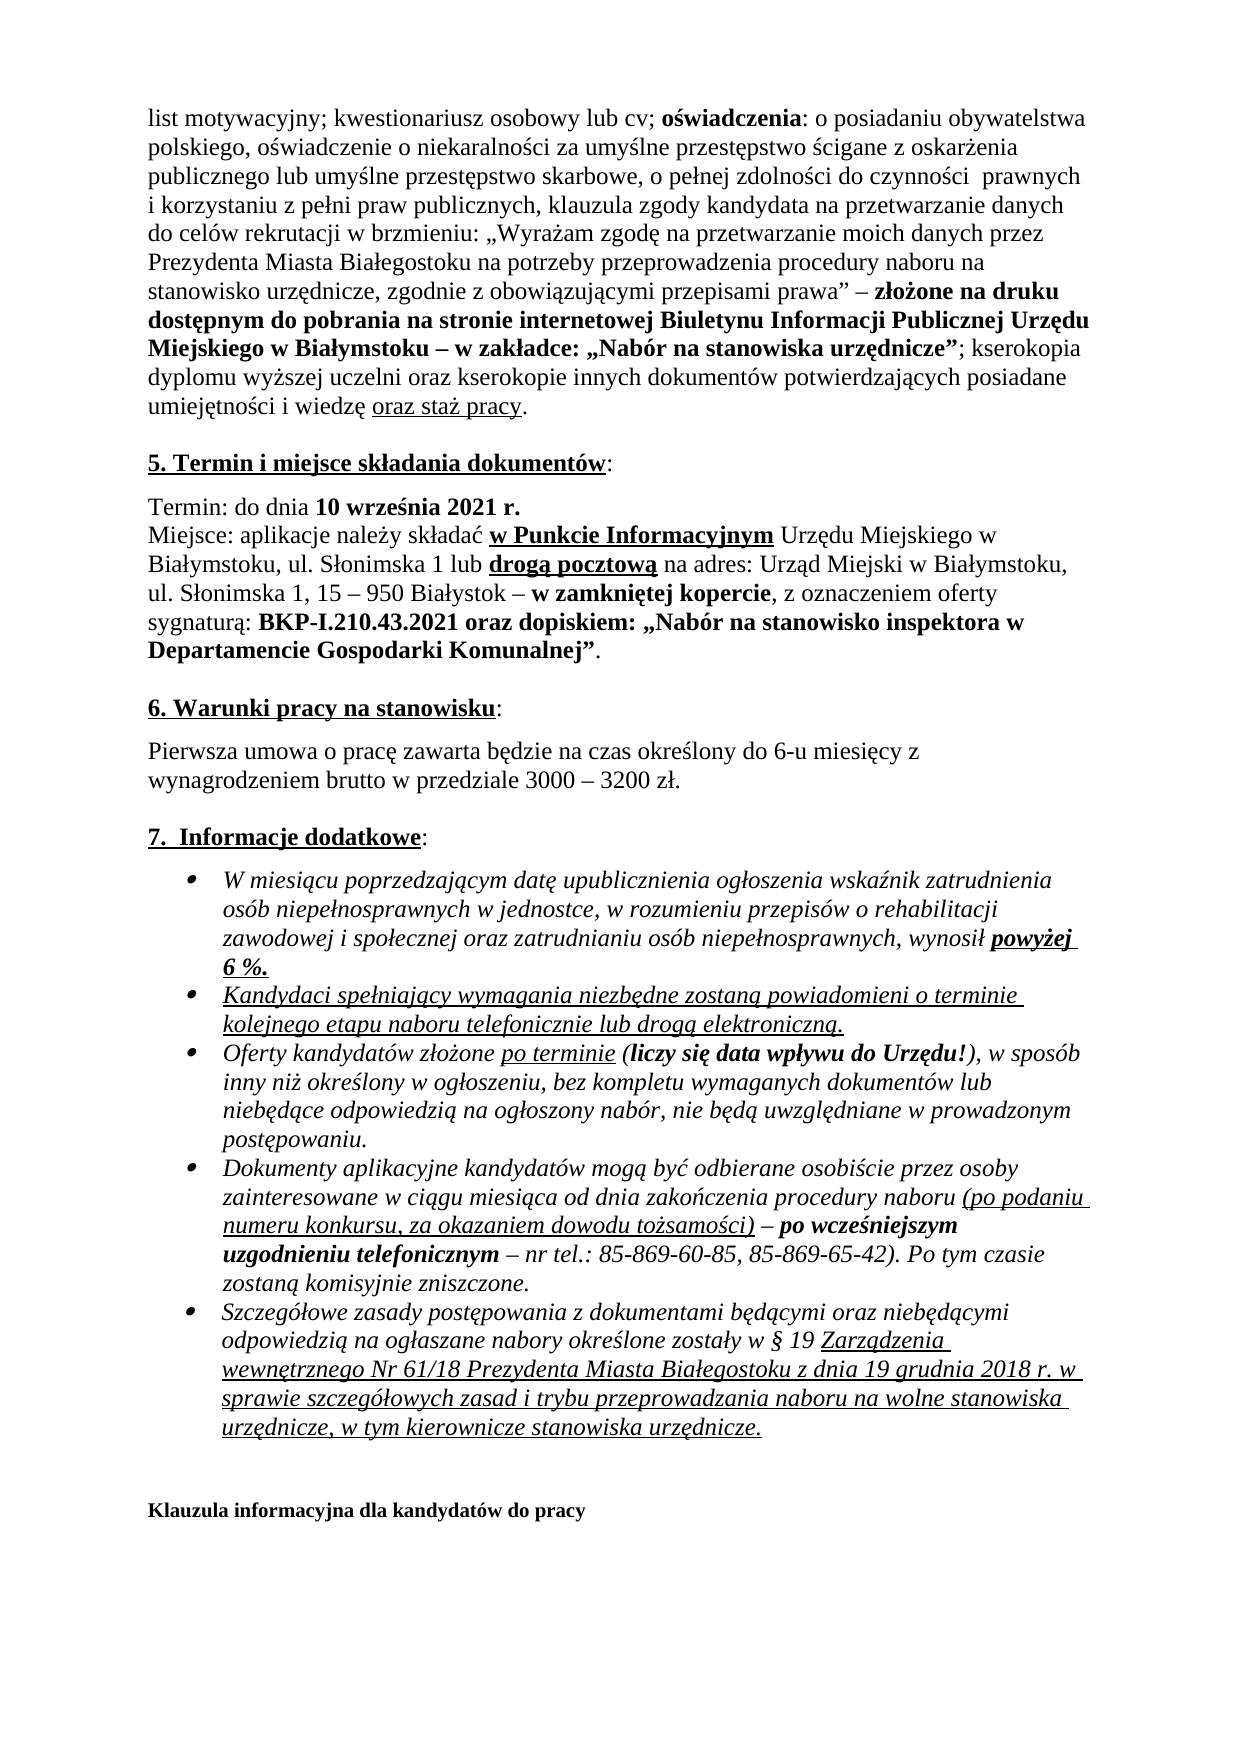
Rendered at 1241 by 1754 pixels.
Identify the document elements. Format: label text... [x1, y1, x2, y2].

text Klauzula informacyjna dla kandydatów do pracy [148, 1498, 1093, 1522]
text list motywacyjny; kwestionariusz osobowy lub cv; oświadczenia: o posiadaniu obywatelstwa polskiego, oświadczenie o niekaralności za umyślne przestępstwo ścigane z oskarżenia publicznego lub umyślne przestępstwo skarbowe, o pełnej zdolności do czynności prawnych i korzystaniu z pełni praw publicznych, klauzula zgody kandydata na przetwarzanie danych do celów rekrutacji w brzmieniu: „Wyrażam zgodę na przetwarzanie moich danych przez Prezydenta Miasta Białegostoku na potrzeby przeprowadzenia procedury naboru na stanowisko urzędnicze, zgodnie z obowiązującymi przepisami prawa” – złożone na druku dostępnym do pobrania na stronie internetowej Biuletynu Informacji Publicznej Urzędu Miejskiego w Białymstoku – w zakładce: „Nabór na stanowiska urzędnicze”; kserokopia dyplomu wyższej uczelni oraz kserokopie innych dokumentów potwierdzających posiadane umiejętności i wiedzę oraz staż pracy. [148, 103, 1093, 420]
list Szczegółowe zasady postępowania z dokumentami będącymi oraz niebędącymi odpowiedzią na ogłaszane nabory określone zostały w § 19 Zarządzenia wewnętrznego Nr 61/18 Prezydenta Miasta Białegostoku z dnia 19 grudnia 2018 r. w sprawie szczegółowych zasad i trybu przeprowadzania naboru na wolne stanowiska urzędnicze, w tym kierownicze stanowiska urzędnicze. [184, 1297, 1093, 1440]
text Termin: do dnia 10 września 2021 r. [148, 492, 1093, 520]
text Pierwsza umowa o pracę zawarta będzie na czas określony do 6-u miesięcy z wynagrodzeniem brutto w przedziale 3000 – 3200 zł. [148, 736, 1093, 793]
text 7. Informacje dodatkowe: [148, 822, 1093, 851]
list Oferty kandydatów złożone po terminie (liczy się data wpływu do Urzędu!), w sposób inny niż określony w ogłoszeniu, bez kompletu wymaganych dokumentów lub niebędące odpowiedzią na ogłoszony nabór, nie będą uwzględniane w prowadzonym postępowaniu. [185, 1038, 1093, 1153]
list W miesiącu poprzedzającym datę upublicznienia ogłoszenia wskaźnik zatrudnienia osób niepełnosprawnych w jednostce, w rozumieniu przepisów o rehabilitacji zawodowej i społecznej oraz zatrudnianiu osób niepełnosprawnych, wynosił powyżej 6 %. [185, 865, 1093, 980]
text 6. Warunki pracy na stanowisku: [148, 693, 1093, 722]
text 5. Termin i miejsce składania dokumentów: [148, 448, 1093, 477]
list Dokumenty aplikacyjne kandydatów mogą być odbierane osobiście przez osoby zainteresowane w ciągu miesiąca od dnia zakończenia procedury naboru (po podaniu numeru konkursu, za okazaniem dowodu tożsamości) – po wcześniejszym uzgodnieniu telefonicznym – nr tel.: 85-869-60-85, 85-869-65-42). Po tym czasie zostaną komisyjnie zniszczone. [185, 1153, 1093, 1297]
text Miejsce: aplikacje należy składać w Punkcie Informacyjnym Urzędu Miejskiego w Białymstoku, ul. Słonimska 1 lub drogą pocztową na adres: Urząd Miejski w Białymstoku, ul. Słonimska 1, 15 – 950 Białystok – w zamkniętej kopercie, z oznaczeniem oferty sygnaturą: BKP-I.210.43.2021 oraz dopiskiem: „Nabór na stanowisko inspektora w Departamencie Gospodarki Komunalnej”. [148, 520, 1093, 664]
list Kandydaci spełniający wymagania niezbędne zostaną powiadomieni o terminie kolejnego etapu naboru telefonicznie lub drogą elektroniczną. [185, 980, 1093, 1038]
